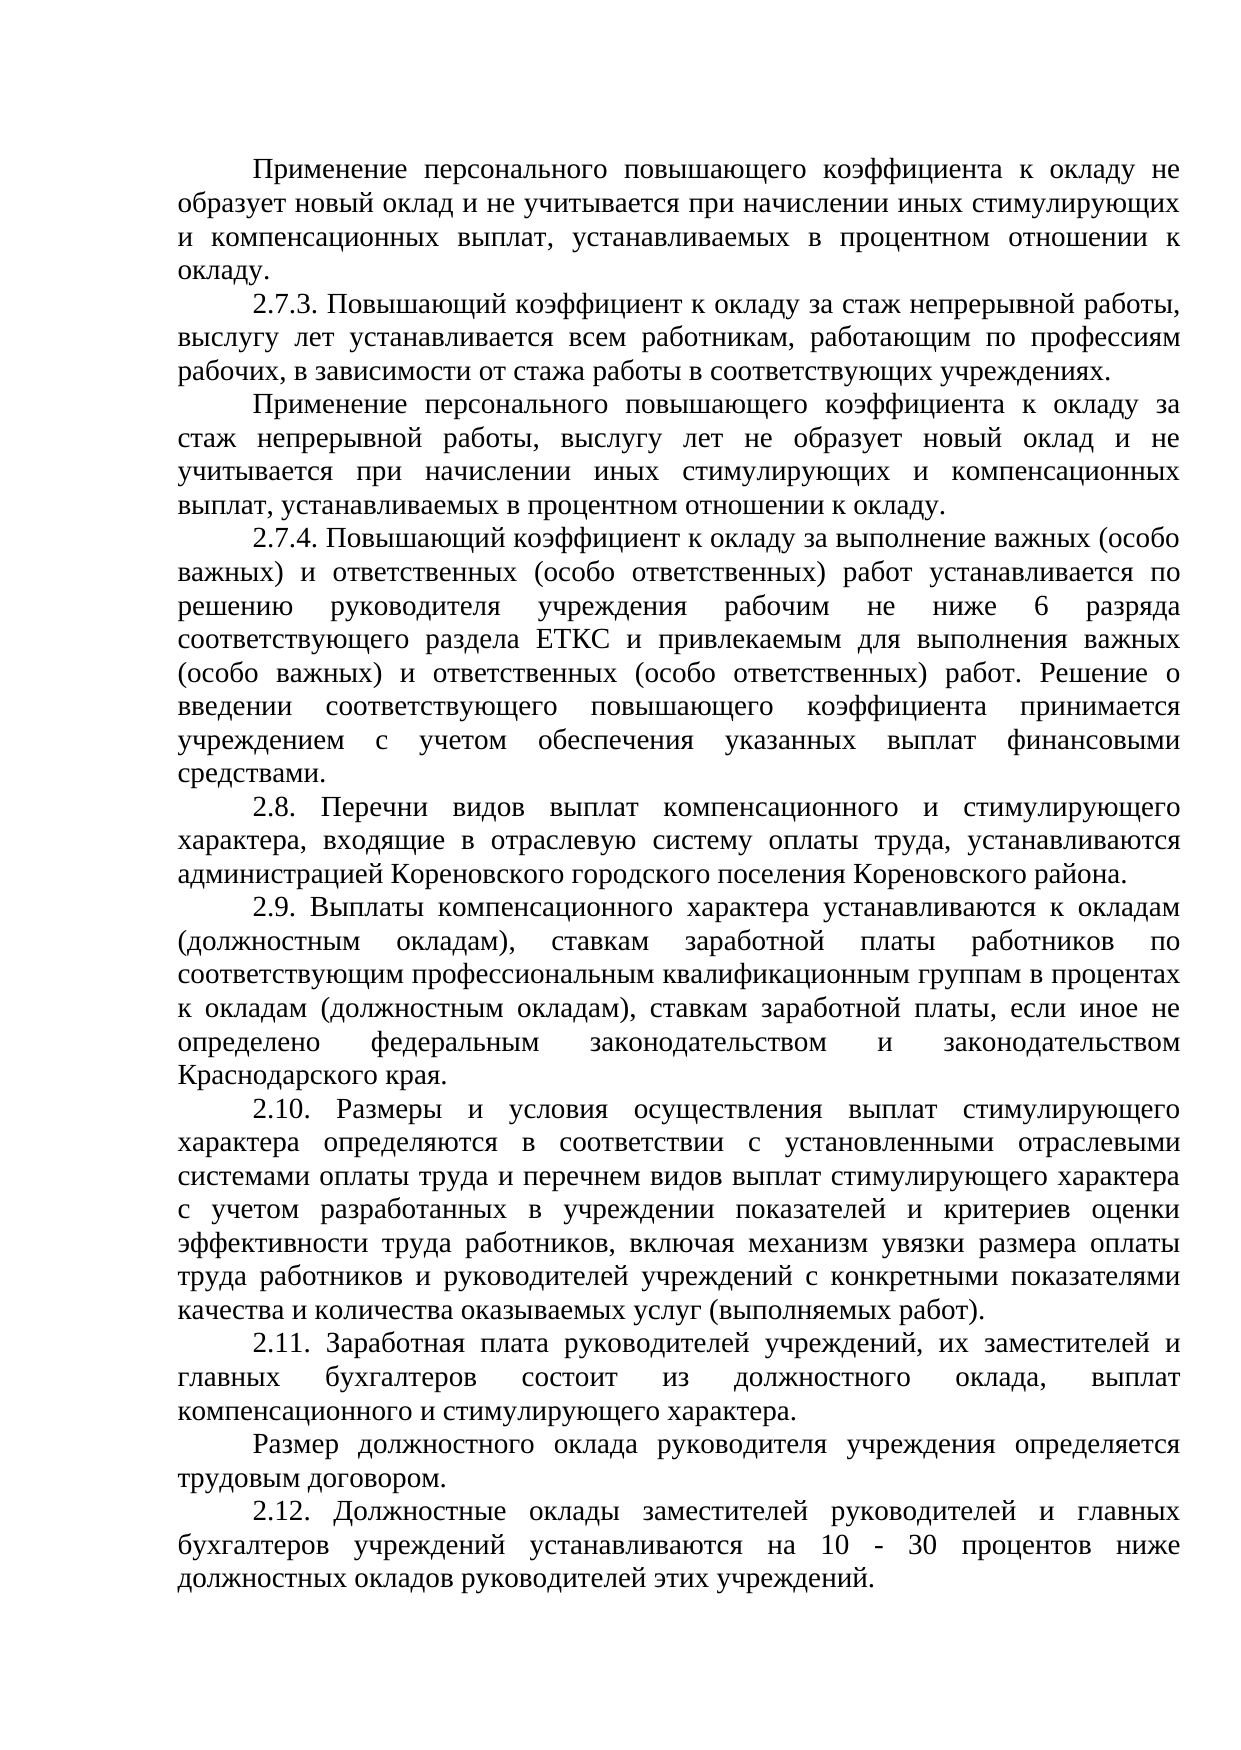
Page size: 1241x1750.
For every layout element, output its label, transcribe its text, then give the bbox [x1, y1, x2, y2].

text Применение персонального повышающего коэффициента к окладу не образует новый оклад и не учитывается при начислении иных стимулирующих и компенсационных выплат, устанавливаемых в процентном отношении к окладу. [177, 152, 1181, 286]
text 2.9. Выплаты компенсационного характера устанавливаются к окладам (должностным окладам), ставкам заработной платы работников по соответствующим профессиональным квалификационным группам в процентах к окладам (должностным окладам), ставкам заработной платы, если иное не определено федеральным законодательством и законодательством Краснодарского края. [177, 889, 1181, 1091]
text Применение персонального повышающего коэффициента к окладу за стаж непрерывной работы, выслугу лет не образует новый оклад и не учитывается при начислении иных стимулирующих и компенсационных выплат, устанавливаемых в процентном отношении к окладу. [177, 386, 1181, 521]
text 2.8. Перечни видов выплат компенсационного и стимулирующего характера, входящие в отраслевую систему оплаты труда, устанавливаются администрацией Кореновского городского поселения Кореновского района. [177, 789, 1181, 889]
text 2.12. Должностные оклады заместителей руководителей и главных бухгалтеров учреждений устанавливаются на 10 - 30 процентов ниже должностных окладов руководителей этих учреждений. [177, 1493, 1181, 1594]
text 2.11. Заработная плата руководителей учреждений, их заместителей и главных бухгалтеров состоит из должностного оклада, выплат компенсационного и стимулирующего характера. [177, 1326, 1181, 1426]
text 2.10. Размеры и условия осуществления выплат стимулирующего характера определяются в соответствии с установленными отраслевыми системами оплаты труда и перечнем видов выплат стимулирующего характера с учетом разработанных в учреждении показателей и критериев оценки эффективности труда работников, включая механизм увязки размера оплаты труда работников и руководителей учреждений с конкретными показателями качества и количества оказываемых услуг (выполняемых работ). [177, 1091, 1181, 1326]
text 2.7.3. Повышающий коэффициент к окладу за стаж непрерывной работы, выслугу лет устанавливается всем работникам, работающим по профессиям рабочих, в зависимости от стажа работы в соответствующих учреждениях. [177, 286, 1181, 386]
text Размер должностного оклада руководителя учреждения определяется трудовым договором. [177, 1426, 1181, 1493]
text 2.7.4. Повышающий коэффициент к окладу за выполнение важных (особо важных) и ответственных (особо ответственных) работ устанавливается по решению руководителя учреждения рабочим не ниже 6 разряда соответствующего раздела ЕТКС и привлекаемым для выполнения важных (особо важных) и ответственных (особо ответственных) работ. Решение о введении соответствующего повышающего коэффициента принимается учреждением с учетом обеспечения указанных выплат финансовыми средствами. [177, 521, 1181, 789]
